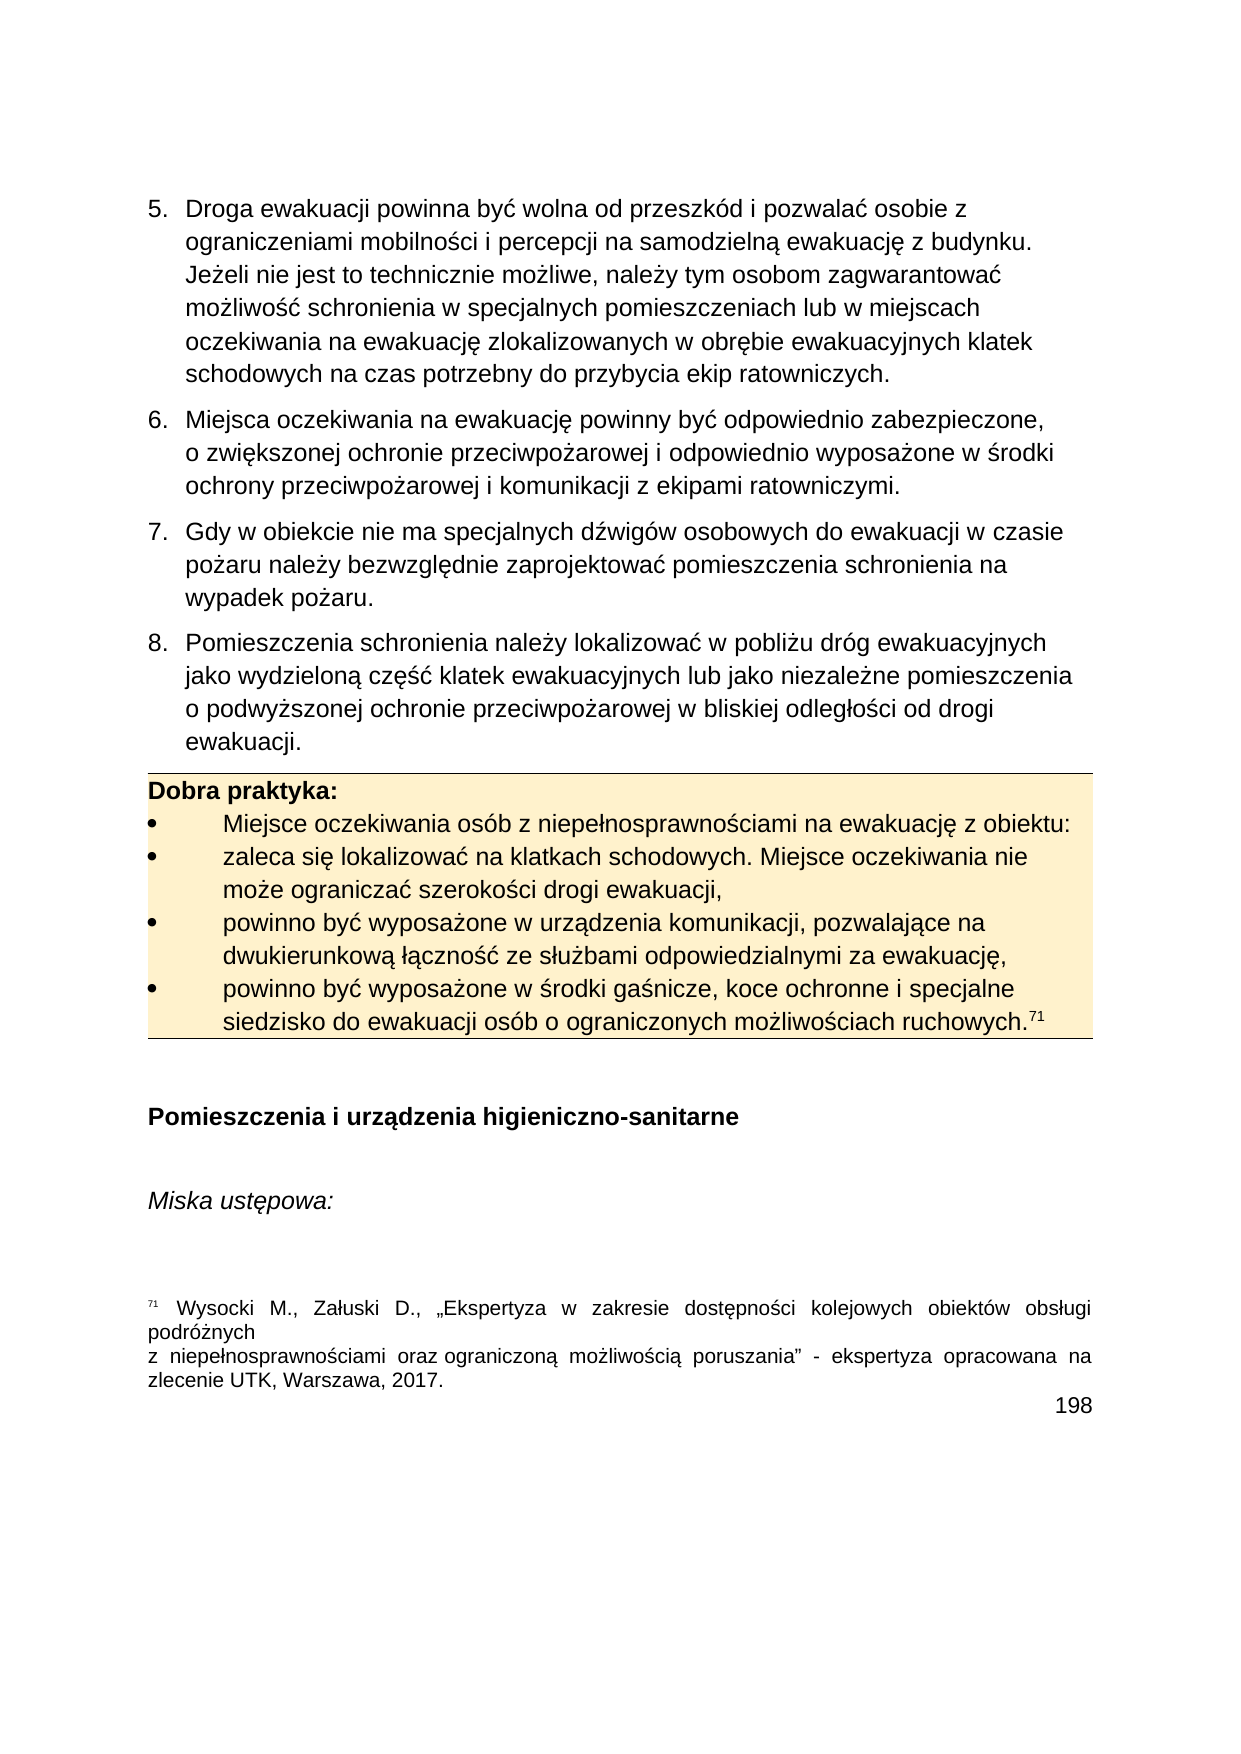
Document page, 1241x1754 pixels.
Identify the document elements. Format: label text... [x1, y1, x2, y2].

list powinno być wyposażone w środki gaśnicze, koce ochronne i specjalne siedzisko do ewakuacji osób o ograniczonych możliwościach ruchowych. [148, 971, 1093, 1038]
list Gdy w obiekcie nie ma specjalnych dźwigów osobowych do ewakuacji w czasie pożaru należy bezwzględnie zaprojektować pomieszczenia schronienia na wypadek pożaru. [148, 517, 1093, 611]
list powinno być wyposażone w urządzenia komunikacji, pozwalające na dwukierunkową łączność ze służbami odpowiedzialnymi za ewakuację, [148, 905, 1093, 970]
list Pomieszczenia schronienia należy lokalizować w pobliżu dróg ewakuacyjnych jako wydzieloną część klatek ewakuacyjnych lub jako niezależne pomieszczenia o podwyższonej ochronie przeciwpożarowej w bliskiej odległości od drogi ewakuacji. [148, 628, 1093, 756]
text Miska ustępowa: [148, 1186, 1093, 1215]
subtitle Pomieszczenia i urządzenia higieniczno-sanitarne [148, 1102, 1093, 1130]
list Miejsca oczekiwania na ewakuację powinny być odpowiednio zabezpieczone, o zwiększonej ochronie przeciwpożarowej i odpowiednio wyposażone w środki ochrony przeciwpożarowej i komunikacji z ekipami ratowniczymi. [148, 405, 1093, 500]
text Dobra praktyka: [148, 774, 1093, 804]
list Miejsce oczekiwania osób z niepełnosprawnościami na ewakuację z obiektu: [148, 806, 1093, 838]
list Droga ewakuacji powinna być wolna od przeszkód i pozwalać osobie z ograniczeniami mobilności i percepcji na samodzielną ewakuację z budynku. Jeżeli nie jest to technicznie możliwe, należy tym osobom zagwarantować możliwość schronienia w specjalnych pomieszczeniach lub w miejscach oczekiwania na ewakuację zlokalizowanych w obrębie ewakuacyjnych klatek schodowych na czas potrzebny do przybycia ekip ratowniczych. [148, 194, 1093, 388]
list zaleca się lokalizować na klatkach schodowych. Miejsce oczekiwania nie może ograniczać szerokości drogi ewakuacji, [148, 839, 1093, 904]
